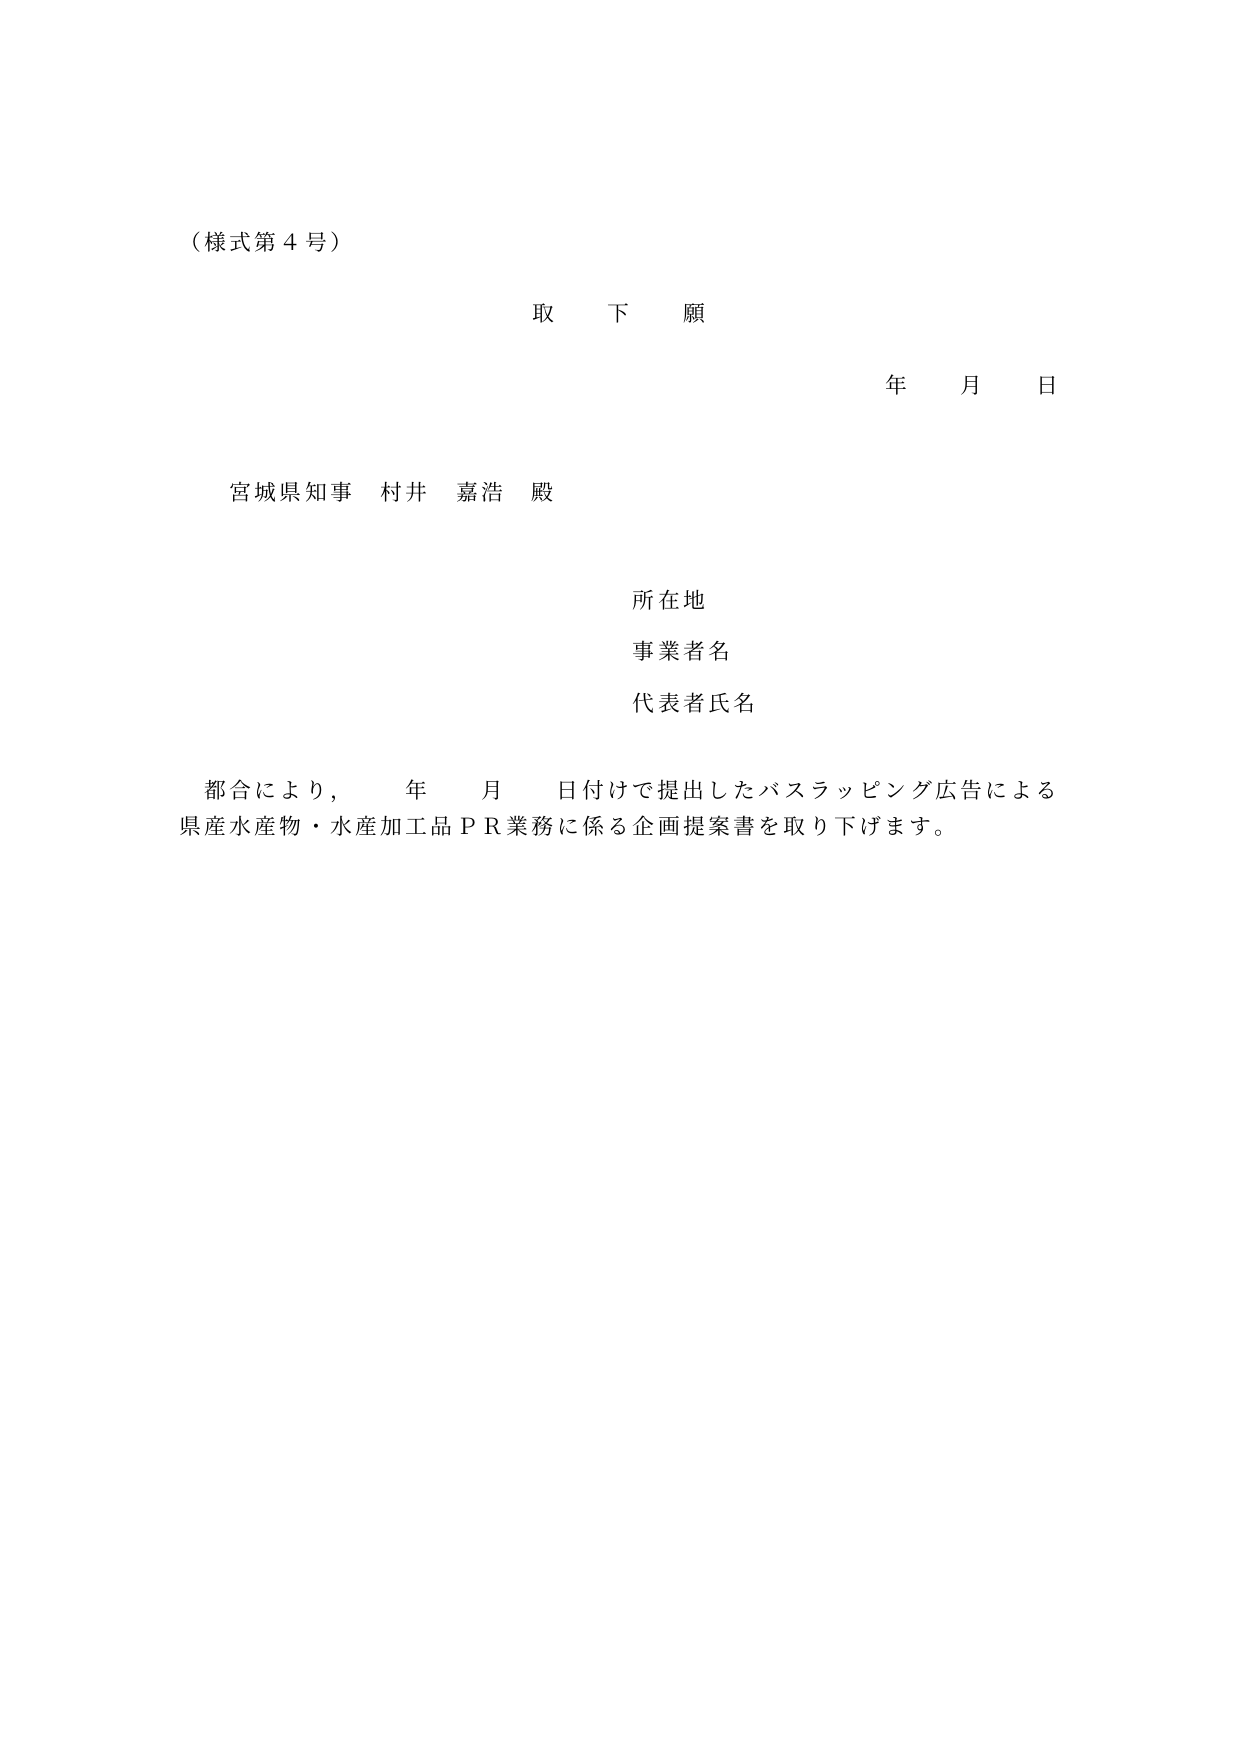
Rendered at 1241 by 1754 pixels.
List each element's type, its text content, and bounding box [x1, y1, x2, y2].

text 代表者氏名 [548, 684, 1091, 720]
text 宮城県知事 村井 嘉浩 殿 [120, 473, 1061, 509]
text 取 下 願 [179, 294, 1061, 330]
text 年 月 日 [179, 366, 1061, 402]
text 都合により， 年 月 日付けで提出したバスラッピング広告による県産水産物・水産加工品ＰＲ業務に係る企画提案書を取り下げます。 [179, 771, 1061, 843]
text 所在地 [548, 581, 1061, 617]
text 事業者名 [548, 632, 1061, 668]
text （様式第４号） [179, 222, 1061, 258]
